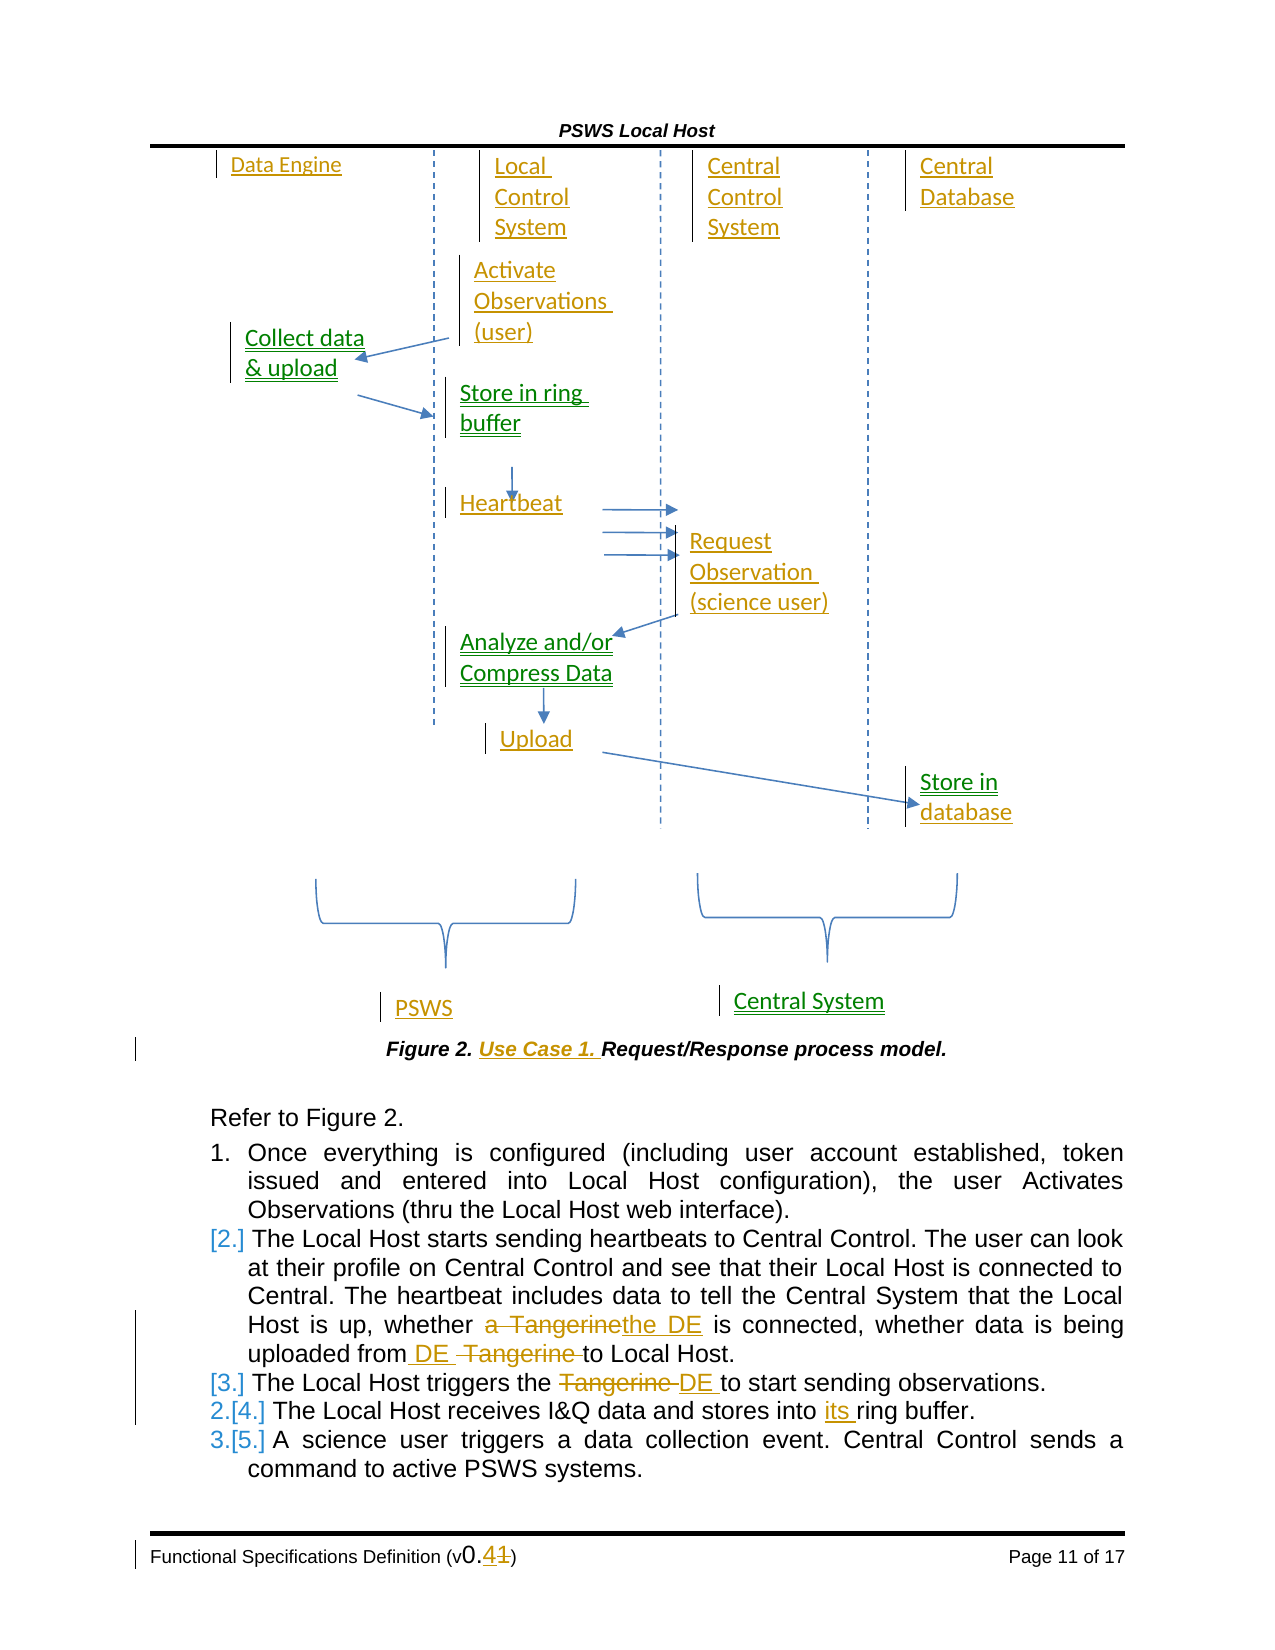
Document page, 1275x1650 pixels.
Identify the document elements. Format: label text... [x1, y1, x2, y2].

text Refer to Figure 2. [210, 1102, 1125, 1131]
list Once everything is configured (including user account established, token issued and entered into Local Host configuration), the user Activates Observations (thru the Local Host web interface). [210, 1137, 1125, 1224]
list The Local Host starts sending heartbeats to Central Control. The user can look at their profile on Central Control and see that their Local Host is connected to Central. The heartbeat includes data to tell the Central System that the Local Host is up, whether is connected, whether data is being uploaded fromto Local Host. [210, 1224, 1125, 1367]
text Figure . Request/Response process model. [210, 148, 1125, 1061]
list A science user triggers a data collection event. Central Control sends a command to active PSWS systems. [210, 1425, 1125, 1482]
list The Local Host receives I&Q data and stores into ring buffer. [210, 1396, 1125, 1425]
list The Local Host triggers the to start sending observations. [210, 1367, 1125, 1396]
